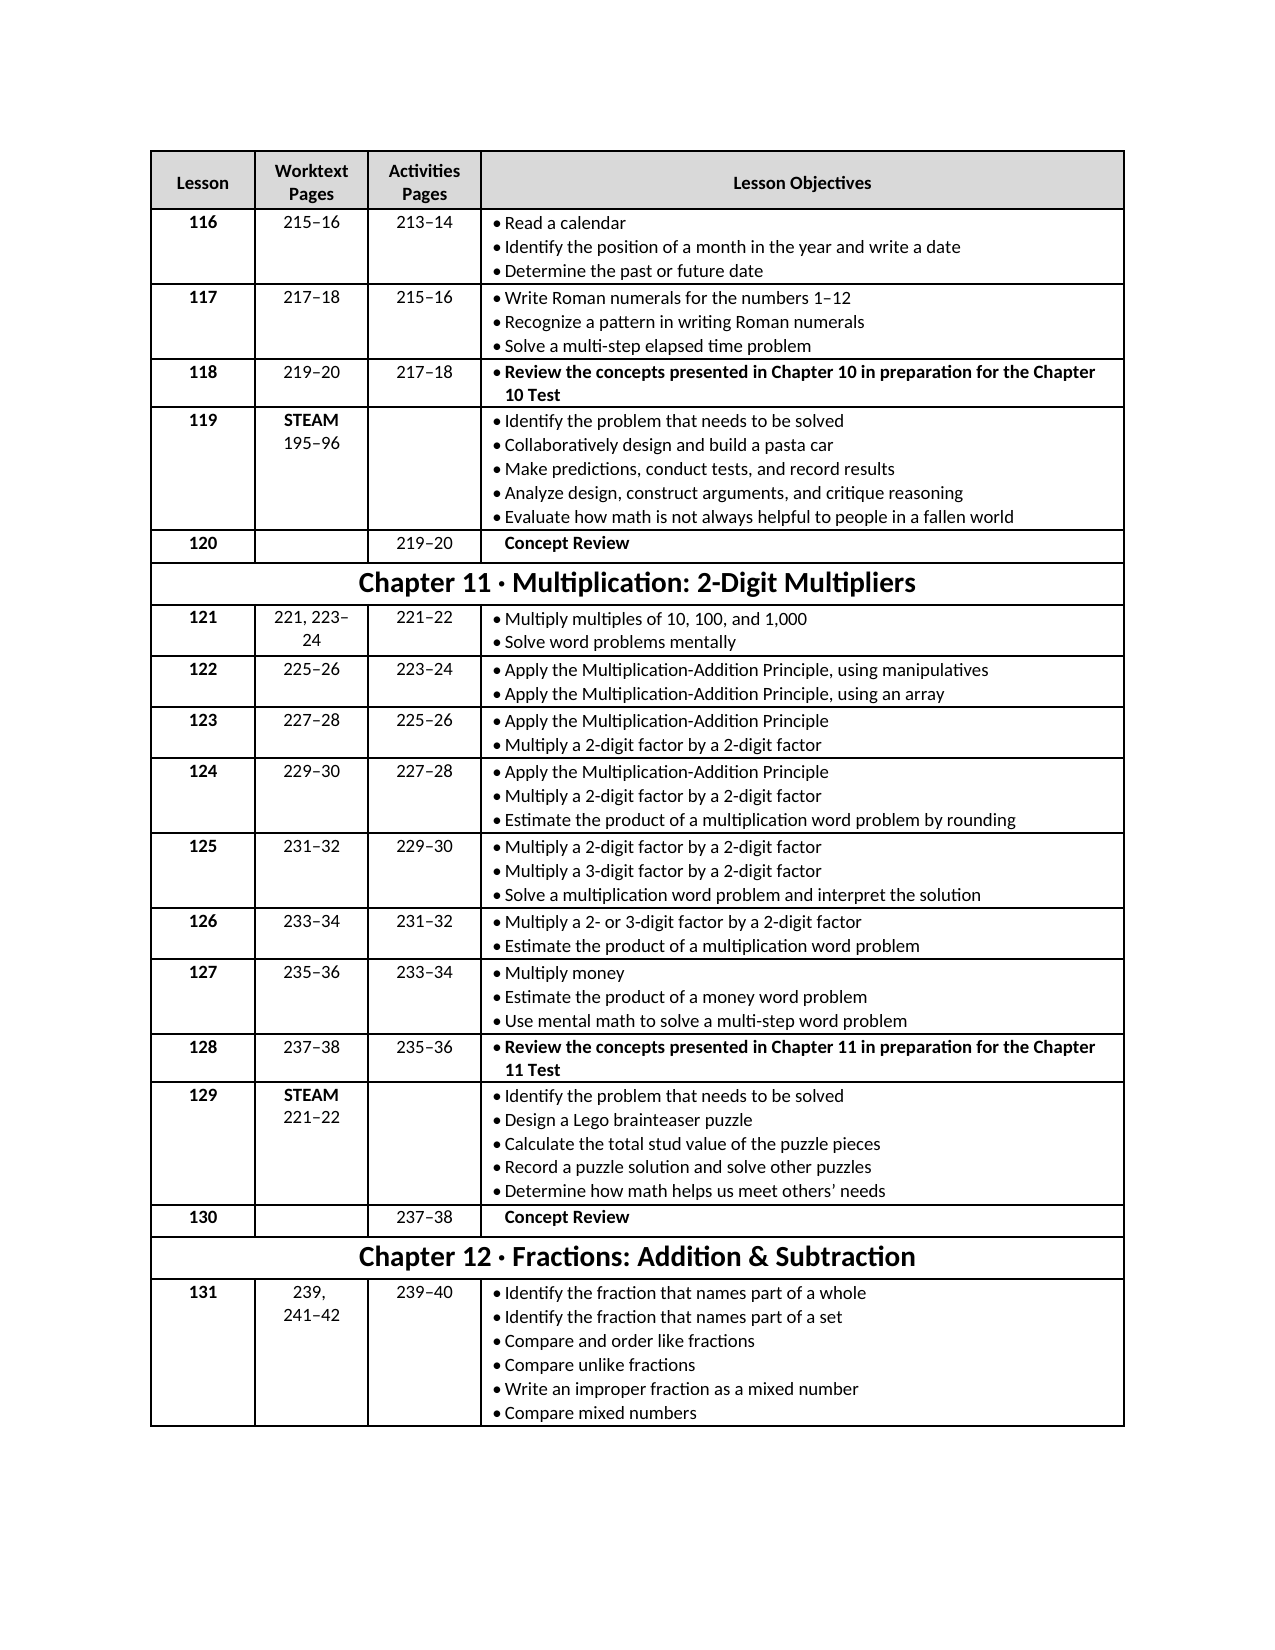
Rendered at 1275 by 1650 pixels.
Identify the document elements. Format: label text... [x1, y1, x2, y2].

table_cell STEAM 195–96 [256, 408, 367, 529]
table_cell Review the concepts presented in Chapter 11 in preparation for the Chapter 11 Test [482, 1035, 1123, 1081]
table_cell Multiply multiples of 10, 100, and 1,000 Solve word problems mentally [482, 606, 1123, 655]
table_cell 233–34 [369, 960, 480, 1033]
table_cell Review the concepts presented in Chapter 10 in preparation for the Chapter 10 Test [482, 360, 1123, 406]
table_cell 123 [152, 708, 254, 757]
table_cell [256, 531, 367, 562]
table_cell 227–28 [369, 759, 480, 832]
table_cell 124 [152, 759, 254, 832]
table_cell Multiply a 2- or 3-digit factor by a 2-digit factor Estimate the product of a multiplication word problem [482, 909, 1123, 958]
table_cell 219–20 [369, 531, 480, 562]
table_cell Chapter 12 · Fractions: Addition & Subtraction [152, 1238, 1123, 1278]
table_cell 231–32 [256, 834, 367, 907]
table_cell Apply the Multiplication-Addition Principle, using manipulatives Apply the Multiplication-Addition Principle, using an array [482, 657, 1123, 706]
table_cell 227–28 [256, 708, 367, 757]
table_cell 223–24 [369, 657, 480, 706]
table_cell 119 [152, 408, 254, 529]
table_cell Multiply money Estimate the product of a money word problem Use mental math to solve a multi-step word problem [482, 960, 1123, 1033]
table_cell 116 [152, 210, 254, 283]
table_cell 231–32 [369, 909, 480, 958]
table_cell Identify the problem that needs to be solved Design a Lego brainteaser puzzle Calculate the total stud value of the puzzle pieces Record a puzzle solution and solve other puzzles Determine how math helps us meet others’ needs [482, 1083, 1123, 1204]
table_cell Identify the problem that needs to be solved Collaboratively design and build a pasta car Make predictions, conduct tests, and record results Analyze design, construct arguments, and critique reasoning Evaluate how math is not always helpful to people in a fallen world [482, 408, 1123, 529]
table_cell 229–30 [256, 759, 367, 832]
table_cell 229–30 [369, 834, 480, 907]
table_cell 235–36 [256, 960, 367, 1033]
table_cell 127 [152, 960, 254, 1033]
table_cell 225–26 [256, 657, 367, 706]
table_cell Write Roman numerals for the numbers 1–12 Recognize a pattern in writing Roman numerals Solve a multi-step elapsed time problem [482, 285, 1123, 358]
table_cell 130 [152, 1206, 254, 1236]
table_cell [369, 408, 480, 529]
table_cell 122 [152, 657, 254, 706]
table_cell 129 [152, 1083, 254, 1204]
table_cell 235–36 [369, 1035, 480, 1081]
table_header Worktext Pages [256, 152, 367, 208]
table_cell 121 [152, 606, 254, 655]
table_cell 117 [152, 285, 254, 358]
table_cell 126 [152, 909, 254, 958]
table_cell 239, 241–42 [256, 1280, 367, 1425]
table_cell 237–38 [256, 1035, 367, 1081]
table_cell [256, 1206, 367, 1236]
table_cell 128 [152, 1035, 254, 1081]
table_cell 215–16 [256, 210, 367, 283]
table_cell 221, 223–24 [256, 606, 367, 655]
table_cell 120 [152, 531, 254, 562]
table_cell 125 [152, 834, 254, 907]
table_cell 217–18 [369, 360, 480, 406]
table_cell Multiply a 2-digit factor by a 2-digit factor Multiply a 3-digit factor by a 2-digit factor Solve a multiplication word problem and interpret the solution [482, 834, 1123, 907]
table_cell 239–40 [369, 1280, 480, 1425]
table_cell 225–26 [369, 708, 480, 757]
table_cell [369, 1083, 480, 1204]
table_cell Concept Review [482, 1206, 1123, 1236]
table_cell Apply the Multiplication-Addition Principle Multiply a 2-digit factor by a 2-digit factor Estimate the product of a multiplication word problem by rounding [482, 759, 1123, 832]
table_cell Identify the fraction that names part of a whole Identify the fraction that names part of a set Compare and order like fractions Compare unlike fractions Write an improper fraction as a mixed number Compare mixed numbers [482, 1280, 1123, 1425]
table_cell 233–34 [256, 909, 367, 958]
table_cell 131 [152, 1280, 254, 1425]
table_cell Read a calendar Identify the position of a month in the year and write a date Determine the past or future date [482, 210, 1123, 283]
table_cell 217–18 [256, 285, 367, 358]
table_cell 219–20 [256, 360, 367, 406]
table_cell 237–38 [369, 1206, 480, 1236]
table_cell Apply the Multiplication-Addition Principle Multiply a 2-digit factor by a 2-digit factor [482, 708, 1123, 757]
table_cell Chapter 11 · Multiplication: 2-Digit Multipliers [152, 564, 1123, 604]
table_cell STEAM 221–22 [256, 1083, 367, 1204]
table_header Activities Pages [369, 152, 480, 208]
table_cell 118 [152, 360, 254, 406]
table_header Lesson Objectives [482, 152, 1123, 208]
table_cell 221–22 [369, 606, 480, 655]
table_cell 213–14 [369, 210, 480, 283]
table_header Lesson [152, 152, 254, 208]
table_cell Concept Review [482, 531, 1123, 562]
table_cell 215–16 [369, 285, 480, 358]
